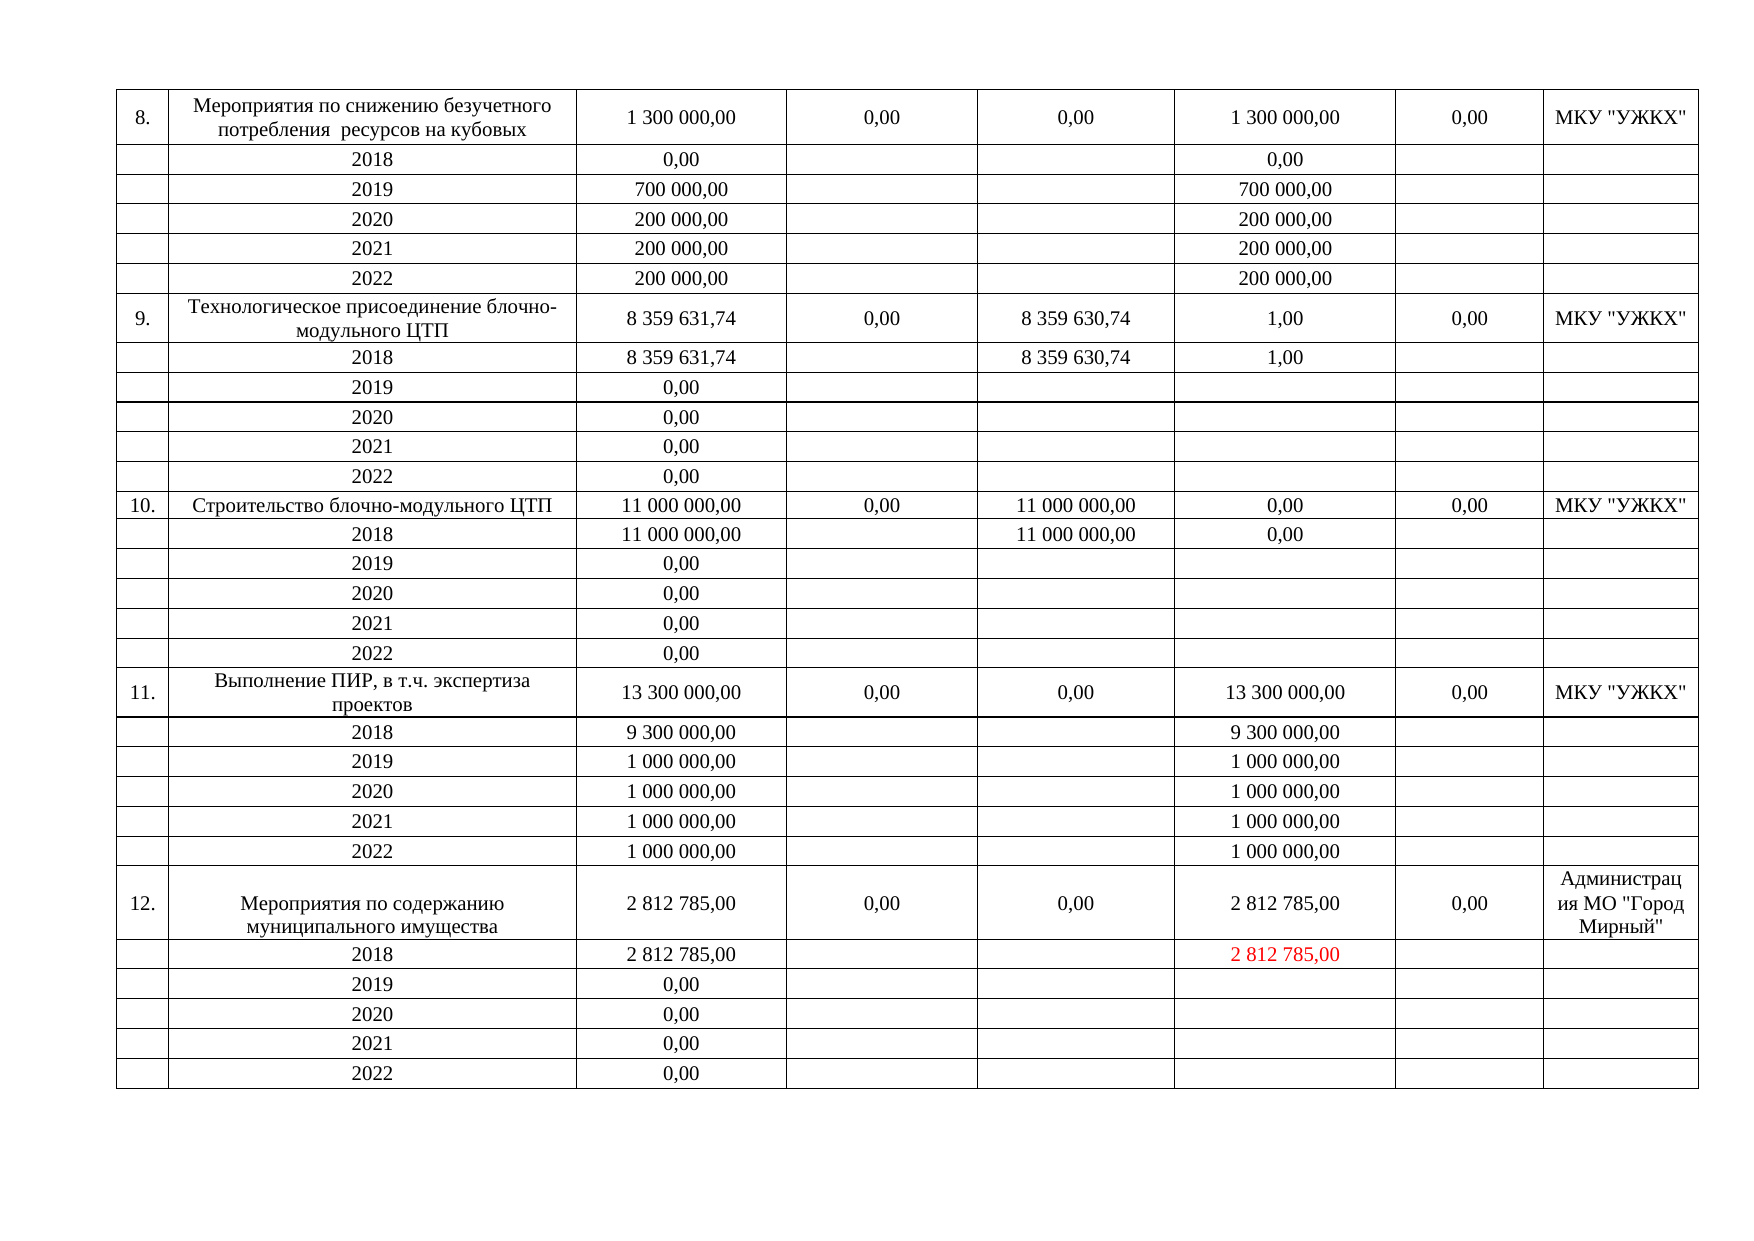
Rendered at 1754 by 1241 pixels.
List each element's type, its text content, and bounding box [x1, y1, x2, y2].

table_cell [117, 432, 168, 461]
table_cell МКУ "УЖКХ" [1544, 294, 1698, 342]
table_cell МКУ "УЖКХ" [1544, 492, 1698, 518]
table_cell 1 000 000,00 [1175, 777, 1395, 806]
table_cell [117, 777, 168, 806]
table_cell [1396, 1029, 1543, 1058]
table_cell 0,00 [577, 609, 786, 637]
table_cell [1396, 204, 1543, 233]
table_cell 200 000,00 [1175, 204, 1395, 233]
table_cell [1544, 549, 1698, 578]
table_cell [978, 837, 1174, 865]
table_cell 0,00 [787, 668, 977, 716]
table_cell [1544, 175, 1698, 203]
table_cell 2020 [169, 403, 576, 431]
table_cell 0,00 [1396, 866, 1543, 938]
table_cell 1 000 000,00 [577, 807, 786, 836]
table_cell 0,00 [978, 668, 1174, 716]
table_cell [1544, 462, 1698, 491]
table_cell Строительство блочно-модульного ЦТП [169, 492, 576, 518]
table_cell [1396, 718, 1543, 746]
table_cell [1544, 343, 1698, 372]
table_cell 2020 [169, 204, 576, 233]
table_cell [1396, 999, 1543, 1028]
table_cell [1175, 999, 1395, 1028]
table_cell 2 812 785,00 [1175, 940, 1395, 968]
table_cell [1396, 940, 1543, 968]
table_cell [1396, 837, 1543, 865]
table_cell [117, 343, 168, 372]
table_cell Технологическое присоединение блочно-модульного ЦТП [169, 294, 576, 342]
table_cell 2018 [169, 343, 576, 372]
table_cell 0,00 [577, 373, 786, 401]
table_cell 200 000,00 [577, 204, 786, 233]
table_cell [1175, 403, 1395, 431]
table_cell [787, 639, 977, 667]
table_cell 2021 [169, 807, 576, 836]
table_cell 2 812 785,00 [577, 940, 786, 968]
table_cell [1396, 1059, 1543, 1087]
table_cell [1544, 718, 1698, 746]
table_cell 9. [117, 294, 168, 342]
table_cell 0,00 [577, 432, 786, 461]
table_cell [978, 234, 1174, 263]
table_cell 0,00 [1396, 668, 1543, 716]
table_cell [117, 519, 168, 548]
table_cell [978, 747, 1174, 776]
table_cell 2019 [169, 373, 576, 401]
table_cell [787, 373, 977, 401]
table_cell [1544, 234, 1698, 263]
table_cell 1,00 [1175, 343, 1395, 372]
table_cell [1396, 234, 1543, 263]
table_cell [117, 403, 168, 431]
table_cell [787, 549, 977, 578]
table_cell [1544, 999, 1698, 1028]
table_cell [1175, 1059, 1395, 1087]
table_cell 0,00 [1396, 90, 1543, 144]
table_cell 0,00 [787, 90, 977, 144]
table_cell МКУ "УЖКХ" [1544, 90, 1698, 144]
table_cell 2020 [169, 777, 576, 806]
table_cell 200 000,00 [577, 234, 786, 263]
table_cell [1544, 519, 1698, 548]
table_cell 2 812 785,00 [577, 866, 786, 938]
table_cell [978, 432, 1174, 461]
table_cell [1544, 579, 1698, 608]
table_cell [117, 609, 168, 637]
table_cell 0,00 [787, 294, 977, 342]
table_cell [978, 175, 1174, 203]
table_cell [1396, 145, 1543, 173]
table_cell [1544, 204, 1698, 233]
table_cell [978, 718, 1174, 746]
table_cell [117, 1029, 168, 1058]
table_cell [117, 1059, 168, 1087]
table_cell [117, 718, 168, 746]
table_cell [117, 175, 168, 203]
table_cell 0,00 [577, 403, 786, 431]
table_cell 1 000 000,00 [1175, 807, 1395, 836]
table_cell [787, 747, 977, 776]
table_cell [1544, 940, 1698, 968]
table_cell 0,00 [577, 1029, 786, 1058]
table_cell 0,00 [1396, 492, 1543, 518]
table_cell 2021 [169, 1029, 576, 1058]
table_cell [787, 940, 977, 968]
table_cell [978, 777, 1174, 806]
table_cell 2021 [169, 432, 576, 461]
table_cell [117, 837, 168, 865]
table_cell [1175, 462, 1395, 491]
table_cell [1175, 549, 1395, 578]
table_cell [1175, 373, 1395, 401]
table_cell [1396, 777, 1543, 806]
table_cell [978, 264, 1174, 293]
table_cell 2022 [169, 1059, 576, 1087]
table_cell [117, 999, 168, 1028]
table_cell 0,00 [1175, 492, 1395, 518]
table_cell [1544, 145, 1698, 173]
table_cell Администрация МО "Город Мирный" [1544, 866, 1698, 938]
table_cell 2019 [169, 549, 576, 578]
table_cell 9 300 000,00 [577, 718, 786, 746]
table_cell [978, 403, 1174, 431]
table_cell 2019 [169, 747, 576, 776]
table_cell 8 359 630,74 [978, 294, 1174, 342]
table_cell [787, 1029, 977, 1058]
table_cell [117, 373, 168, 401]
table_cell 1 000 000,00 [577, 747, 786, 776]
table_cell [978, 1029, 1174, 1058]
table_cell 200 000,00 [1175, 234, 1395, 263]
table_cell [1544, 1059, 1698, 1087]
table_cell [1396, 639, 1543, 667]
table_cell 2021 [169, 234, 576, 263]
table_cell 0,00 [978, 90, 1174, 144]
table_cell [1544, 373, 1698, 401]
table_cell [978, 999, 1174, 1028]
table_cell [1396, 432, 1543, 461]
table_cell 2022 [169, 639, 576, 667]
table_cell [978, 807, 1174, 836]
table_cell 11 000 000,00 [978, 492, 1174, 518]
table_cell 2018 [169, 940, 576, 968]
table_cell 0,00 [577, 549, 786, 578]
table_cell [117, 264, 168, 293]
table_cell 2020 [169, 579, 576, 608]
table_cell [978, 639, 1174, 667]
table_cell 13 300 000,00 [577, 668, 786, 716]
table_cell [1175, 969, 1395, 998]
table_cell [787, 837, 977, 865]
table_cell 2018 [169, 519, 576, 548]
table_cell 0,00 [577, 1059, 786, 1087]
table_cell [1396, 373, 1543, 401]
table_cell [787, 807, 977, 836]
table_cell [117, 579, 168, 608]
table_cell [117, 639, 168, 667]
table_cell [117, 145, 168, 173]
table_cell 9 300 000,00 [1175, 718, 1395, 746]
table_cell МКУ "УЖКХ" [1544, 668, 1698, 716]
table_cell 2 812 785,00 [1175, 866, 1395, 938]
table_cell [787, 432, 977, 461]
table_cell 11 000 000,00 [978, 519, 1174, 548]
table_cell [1396, 264, 1543, 293]
table_cell [1396, 807, 1543, 836]
table_cell 2019 [169, 175, 576, 203]
table_cell 2020 [169, 999, 576, 1028]
table_cell [787, 264, 977, 293]
table_cell 0,00 [1175, 145, 1395, 173]
table_cell [1544, 403, 1698, 431]
table_cell [787, 1059, 977, 1087]
table_cell [117, 940, 168, 968]
table_cell [978, 204, 1174, 233]
table_cell [787, 579, 977, 608]
table_cell 13 300 000,00 [1175, 668, 1395, 716]
table_cell 12. [117, 866, 168, 938]
table_cell [787, 175, 977, 203]
table_cell [117, 969, 168, 998]
table_cell [1544, 969, 1698, 998]
table_cell 1 000 000,00 [1175, 837, 1395, 865]
table_cell 1 000 000,00 [1175, 747, 1395, 776]
table_cell [1544, 837, 1698, 865]
table_cell [978, 373, 1174, 401]
table_cell [1175, 579, 1395, 608]
table_cell [787, 519, 977, 548]
table_cell 2022 [169, 462, 576, 491]
table_cell [1544, 639, 1698, 667]
table_cell 0,00 [1175, 519, 1395, 548]
table_cell 11. [117, 668, 168, 716]
table_cell 2018 [169, 718, 576, 746]
table_cell 2021 [169, 609, 576, 637]
table_cell [787, 777, 977, 806]
table_cell [1175, 639, 1395, 667]
table_cell 700 000,00 [577, 175, 786, 203]
table_cell [978, 462, 1174, 491]
table_cell [787, 145, 977, 173]
table_cell [1396, 175, 1543, 203]
table_cell [978, 940, 1174, 968]
table_cell [1396, 519, 1543, 548]
table_cell [1396, 343, 1543, 372]
table_cell 1,00 [1175, 294, 1395, 342]
table_cell [117, 204, 168, 233]
table_cell [787, 999, 977, 1028]
table_cell [1544, 777, 1698, 806]
table_cell 0,00 [577, 969, 786, 998]
table_cell [978, 609, 1174, 637]
table_cell Мероприятия по снижению безучетного потребления ресурсов на кубовых [169, 90, 576, 144]
table_cell 8 359 630,74 [978, 343, 1174, 372]
table_cell [978, 145, 1174, 173]
table_cell [787, 403, 977, 431]
table_cell Выполнение ПИР, в т.ч. экспертиза проектов [169, 668, 576, 716]
table_cell 11 000 000,00 [577, 492, 786, 518]
table_cell 1 000 000,00 [577, 837, 786, 865]
table_cell [978, 579, 1174, 608]
table_cell [787, 969, 977, 998]
table_cell 2019 [169, 969, 576, 998]
table_cell [1544, 609, 1698, 637]
table_cell 0,00 [787, 492, 977, 518]
table_cell [1544, 264, 1698, 293]
table_cell 0,00 [577, 579, 786, 608]
table_cell [1396, 462, 1543, 491]
table_cell [978, 1059, 1174, 1087]
table_cell 1 000 000,00 [577, 777, 786, 806]
table_cell [117, 549, 168, 578]
table_cell 0,00 [577, 462, 786, 491]
table_cell [1544, 807, 1698, 836]
table_cell 0,00 [978, 866, 1174, 938]
table_cell 2018 [169, 145, 576, 173]
table_cell 8. [117, 90, 168, 144]
table_cell [1544, 747, 1698, 776]
table_cell [1544, 432, 1698, 461]
table_cell [787, 343, 977, 372]
table_cell 10. [117, 492, 168, 518]
table_cell 700 000,00 [1175, 175, 1395, 203]
table_cell [1396, 549, 1543, 578]
table_cell [1175, 1029, 1395, 1058]
table_cell 11 000 000,00 [577, 519, 786, 548]
table_cell [117, 807, 168, 836]
table_cell 0,00 [577, 639, 786, 667]
table_cell [787, 462, 977, 491]
table_cell 0,00 [577, 999, 786, 1028]
table_cell [787, 609, 977, 637]
table_cell 2022 [169, 837, 576, 865]
table_cell 0,00 [787, 866, 977, 938]
table_cell [117, 747, 168, 776]
table_cell 1 300 000,00 [577, 90, 786, 144]
table_cell [1396, 747, 1543, 776]
table_cell [117, 234, 168, 263]
table_cell [978, 969, 1174, 998]
table_cell 200 000,00 [1175, 264, 1395, 293]
table_cell [1175, 432, 1395, 461]
table_cell [1396, 579, 1543, 608]
table_cell 200 000,00 [577, 264, 786, 293]
table_cell [1396, 969, 1543, 998]
table_cell 2022 [169, 264, 576, 293]
table_cell 1 300 000,00 [1175, 90, 1395, 144]
table_cell [787, 204, 977, 233]
table_cell 8 359 631,74 [577, 294, 786, 342]
table_cell [787, 234, 977, 263]
table_cell [1175, 609, 1395, 637]
table_cell Мероприятия по содержанию муниципального имущества [169, 866, 576, 938]
table_cell [117, 462, 168, 491]
table_cell 8 359 631,74 [577, 343, 786, 372]
table_cell [1396, 609, 1543, 637]
table_cell [978, 549, 1174, 578]
table_cell [787, 718, 977, 746]
table_cell 0,00 [1396, 294, 1543, 342]
table_cell [1544, 1029, 1698, 1058]
table_cell 0,00 [577, 145, 786, 173]
table_cell [1396, 403, 1543, 431]
